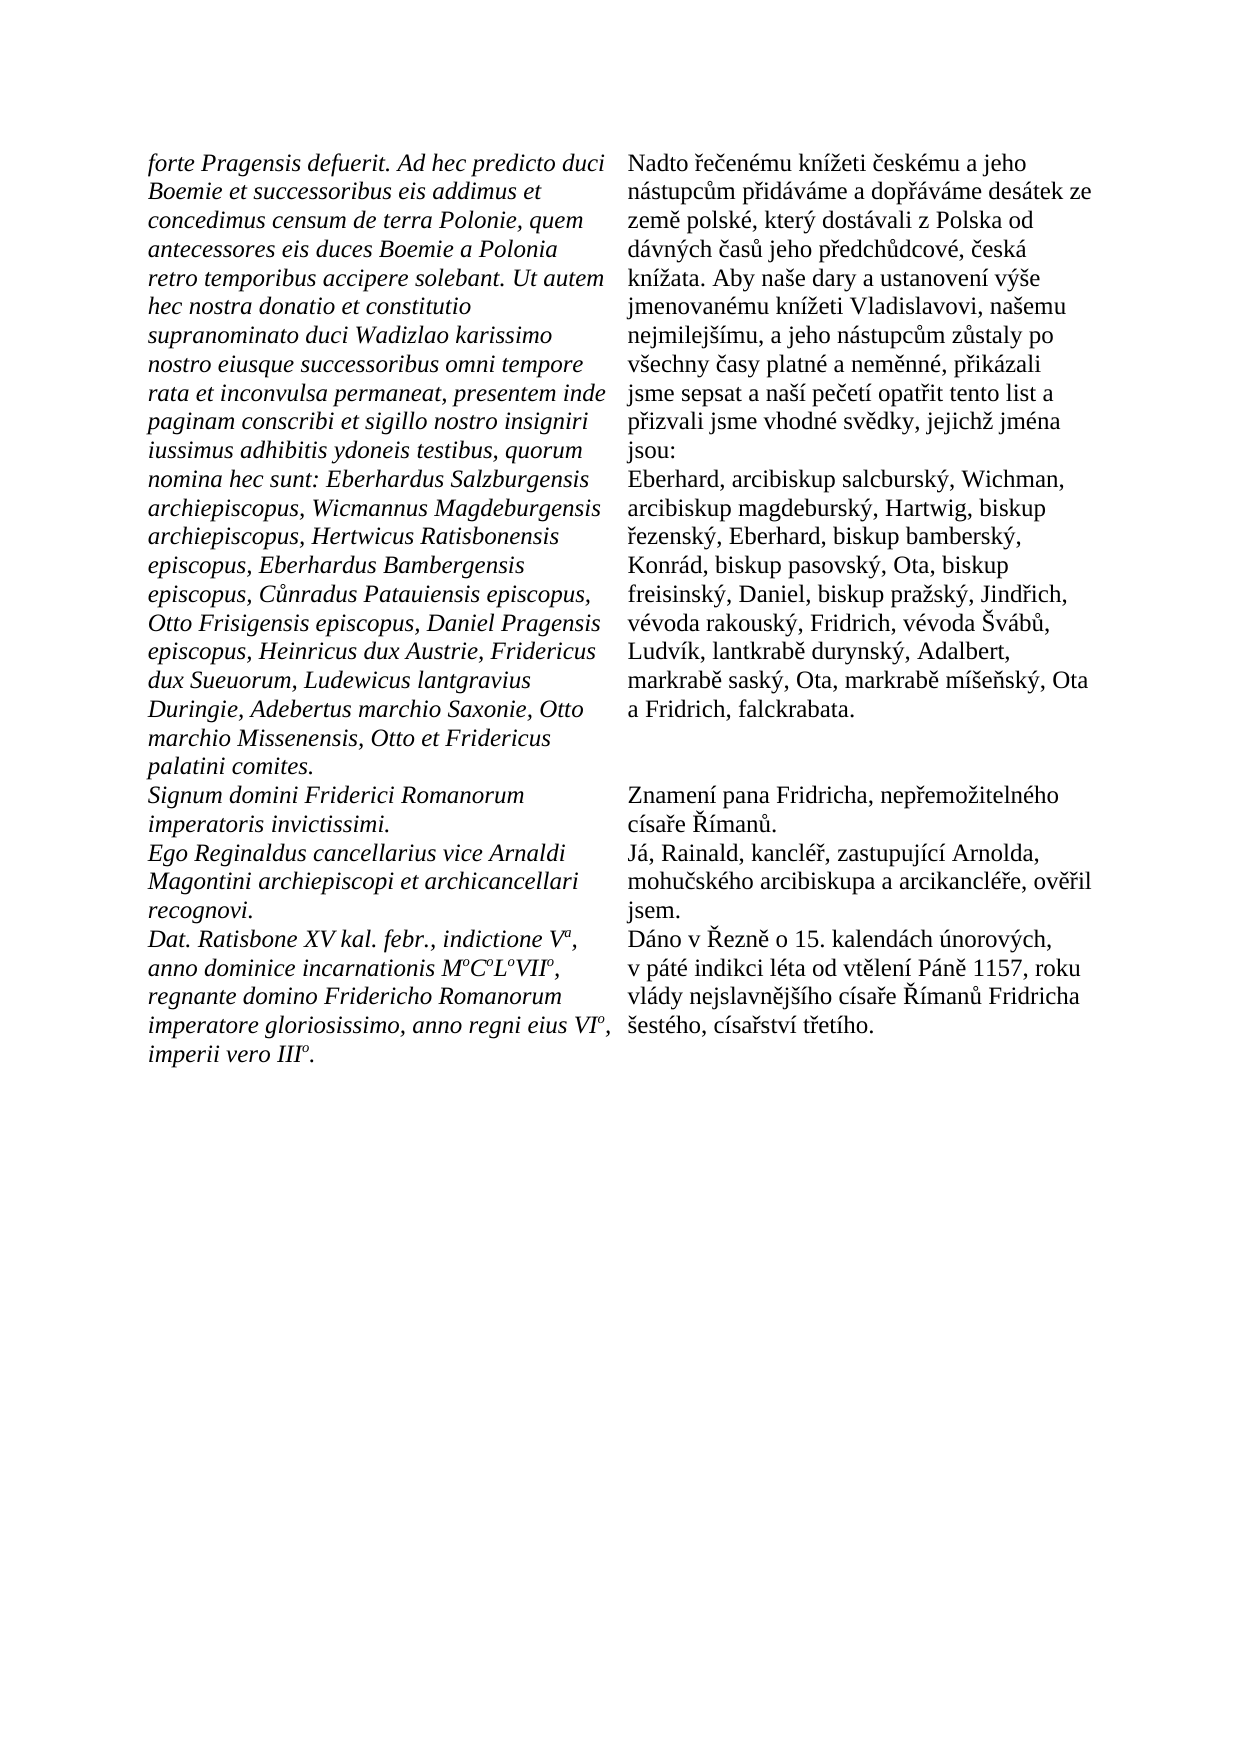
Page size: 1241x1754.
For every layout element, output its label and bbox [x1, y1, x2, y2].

table_header [140, 148, 620, 1096]
table_header [620, 148, 1100, 1096]
